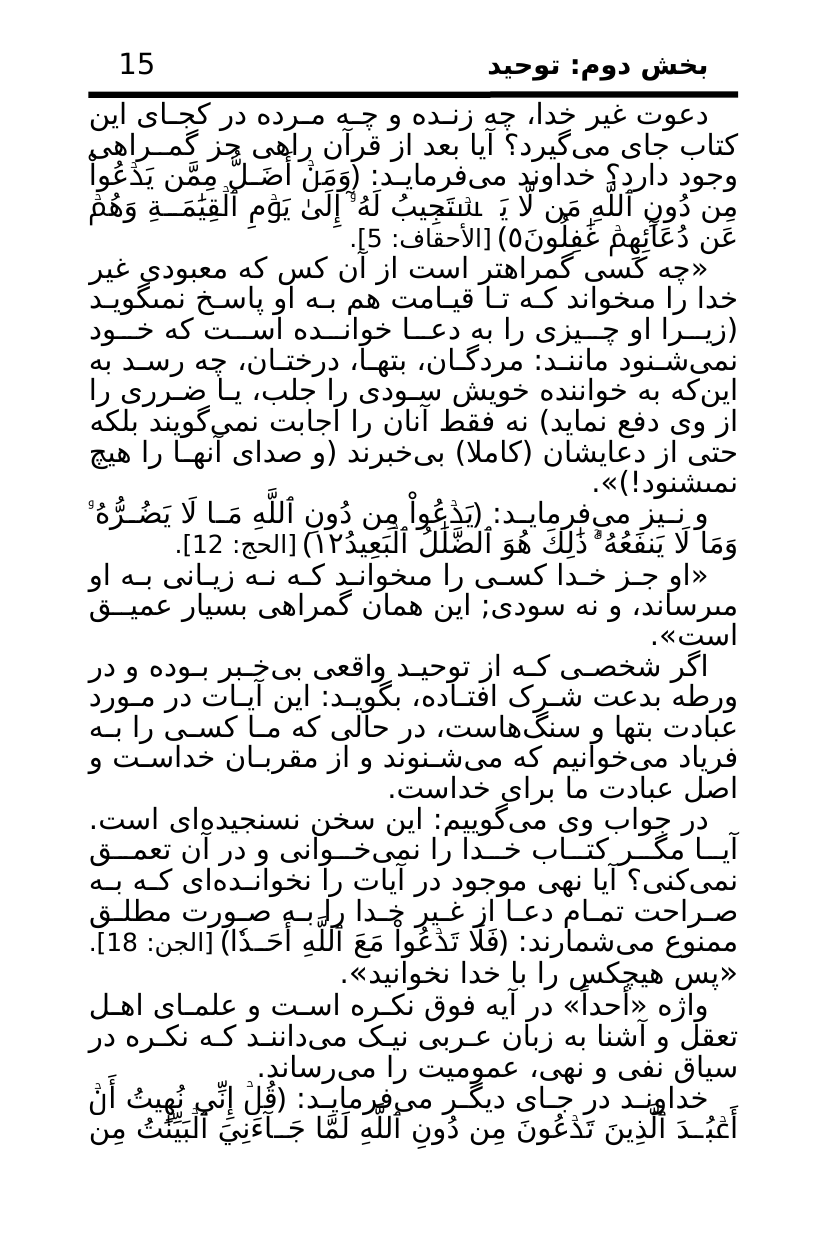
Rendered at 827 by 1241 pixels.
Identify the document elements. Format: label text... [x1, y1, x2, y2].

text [89, 1084, 738, 1146]
text و نیز می‌فرماید: ﴿يَدۡعُواْ مِن دُونِ ٱللَّهِ مَا لَا يَضُرُّهُۥ وَمَا لَا يَنفَعُهُۥۚ ذَٰلِكَ هُوَ ٱلضَّلَٰلُ ٱلۡبَعِيدُ١٢﴾ [الحج: 12]. [89, 499, 738, 561]
text واژه «أحداً» در آیه فوق نکره است و علمای اهل تعقل و آشنا به زبان عربی نیک می‌دانند که نکره در سیاق نفی و نهی، عمومیت را می‌رساند. [89, 991, 738, 1084]
text «چه کسى گمراهتر است از آن کس که معبودى غیر خدا را مى‏خواند که تا قیامت هم به او پاسخ نمى‏گوید (زیرا او چیزی‌ را به‌ دعا خوانده‌ است‌ که‌ خود نمی‌شنود مانند: مردگان، بتها، درختان، چه‌ رسد به‌ این‌که‌ به‌ خواننده‌ خویش‌ سودی‌ را جلب،‌ یا ضرری‌ را از وی‌ دفع‌ نماید) نه‌ فقط آنان‌ را اجابت‌ نمی‌گویند بلکه‌ حتی‌ از دعایشان‌ (کاملا) بی‌خبرند (و صداى آنها را هیچ نمى‏شنود!)». [89, 254, 738, 499]
text در جواب وی می‌گوییم: این سخن نسنجیده‌ای است. آیا مگر کتاب خدا را نمی‌خوانی و در آن تعمق نمی‌کنی؟ آیا نهی موجود در آیات را نخوانده‌ای که به صراحت تمام دعا از غیر خدا را به صورت مطلق ممنوع می‌شمارند: ﴿فَلَا تَدۡعُواْ مَعَ ٱللَّهِ أَحَدٗا﴾ [الجن: 18]. «پس هیچکس را با خدا نخوانید». [89, 805, 738, 991]
text دعوت غیر خدا، چه زنده و چه مرده در کجای این کتاب جای می‌گیرد؟ آیا بعد از قرآن راهی جز گمراهی وجود دارد؟ خداوند می‌فرماید: ﴿وَمَنۡ أَضَلُّ مِمَّن يَدۡعُواْ مِن دُونِ ٱللَّهِ مَن لَّا يَسۡتَجِيبُ لَهُۥٓ إِلَىٰ يَوۡمِ ٱلۡقِيَٰمَةِ وَهُمۡ عَن دُعَآئِهِمۡ غَٰفِلُونَ٥﴾ [الأحقاف: 5]. [89, 100, 738, 254]
text «او جز خدا کسى را مى‏خواند که نه زیانى به او مى‏رساند، و نه سودى; این همان گمراهى بسیار عمیق است». [89, 561, 738, 652]
text اگر شخصی که از توحید واقعی بی‌خبر بوده و در ورطه بدعت شرک افتاده، بگوید: این آیات در مورد عبادت بتها و سنگ‌هاست، در حالی که ما کسی را به فریاد می‌خوانیم که می‌شنوند و از مقربان خداست و اصل عبادت ما برای خداست. [89, 652, 738, 805]
